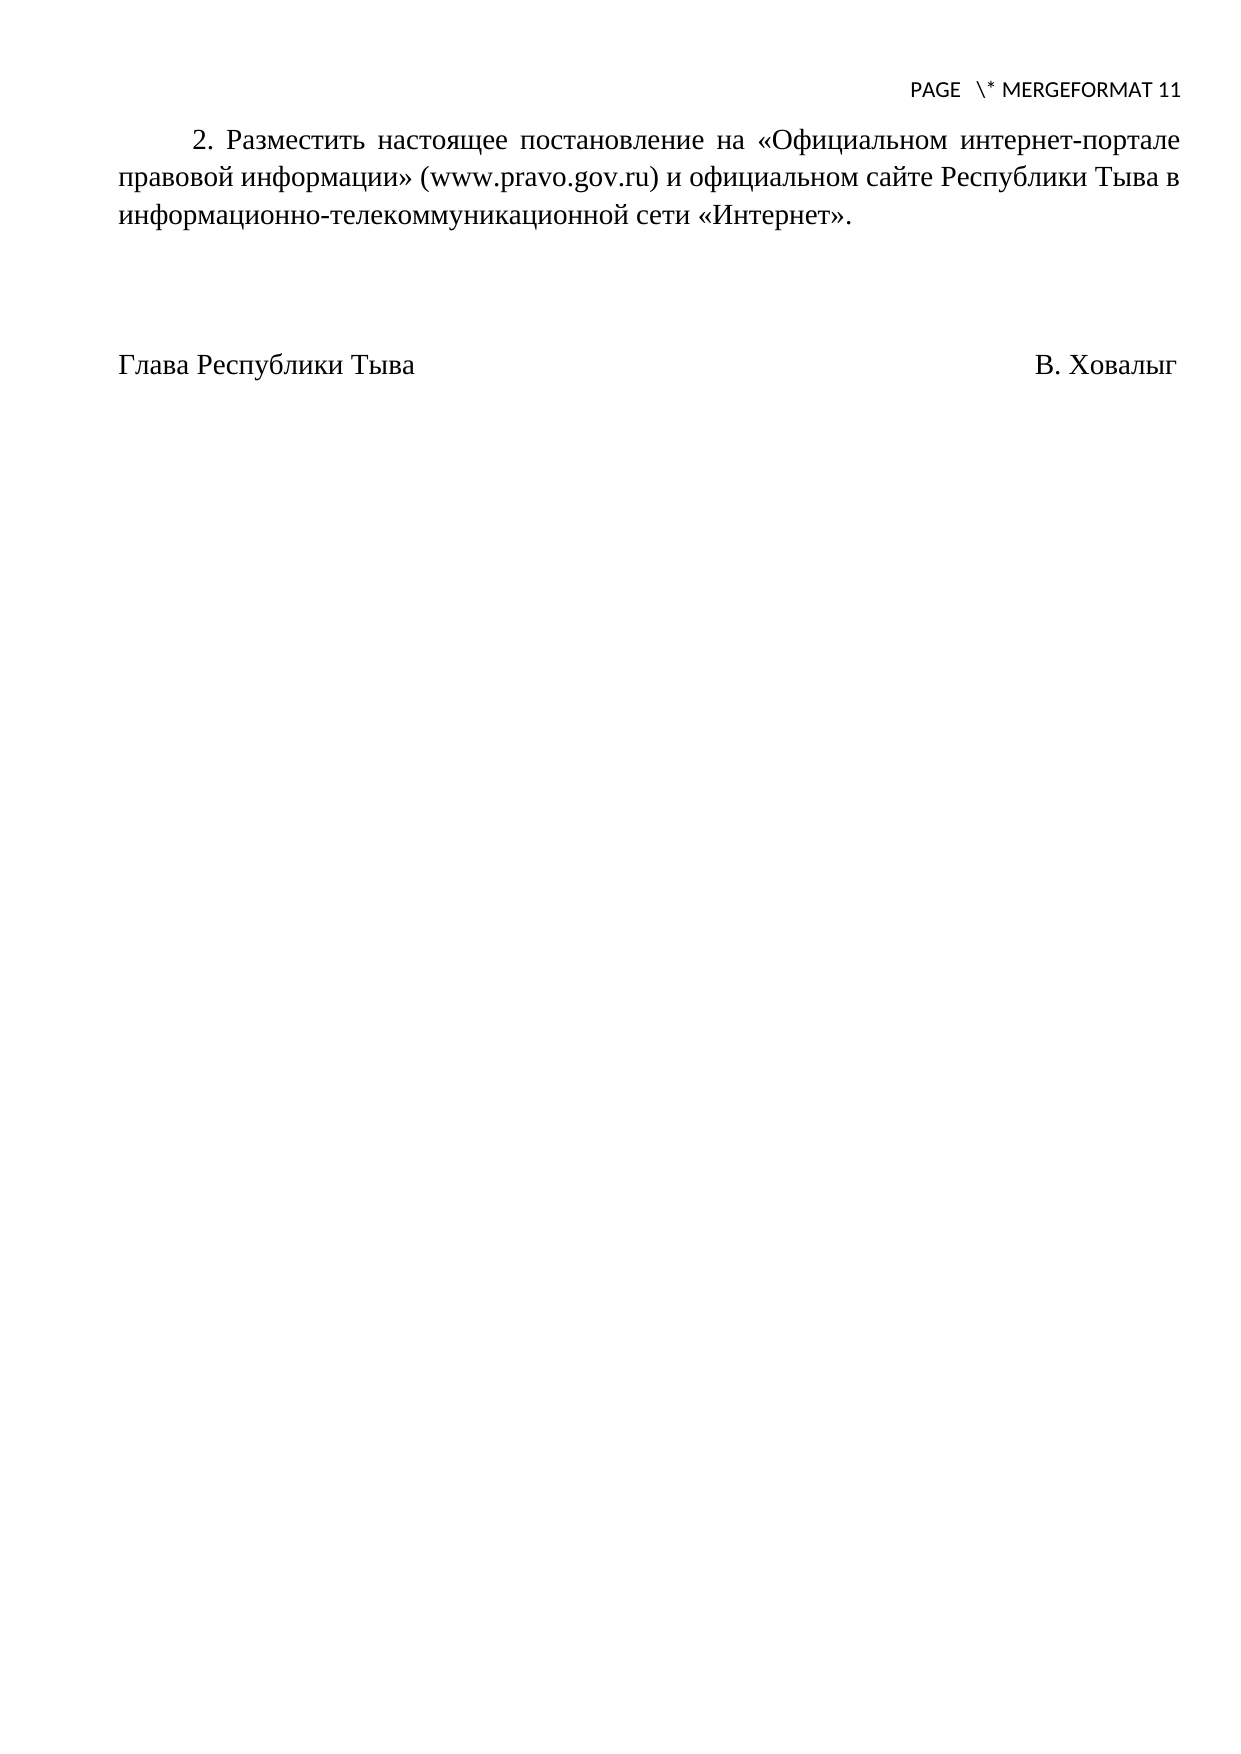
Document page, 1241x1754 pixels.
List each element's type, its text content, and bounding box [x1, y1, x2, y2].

text Глава Республики Тыва В. Ховалыг [118, 343, 1181, 381]
text 2. Разместить настоящее постановление на «Официальном интернет-портале правовой информации» (www.pravo.gov.ru) и официальном сайте Республики Тыва в информационно-телекоммуникационной сети «Интернет». [118, 118, 1181, 231]
